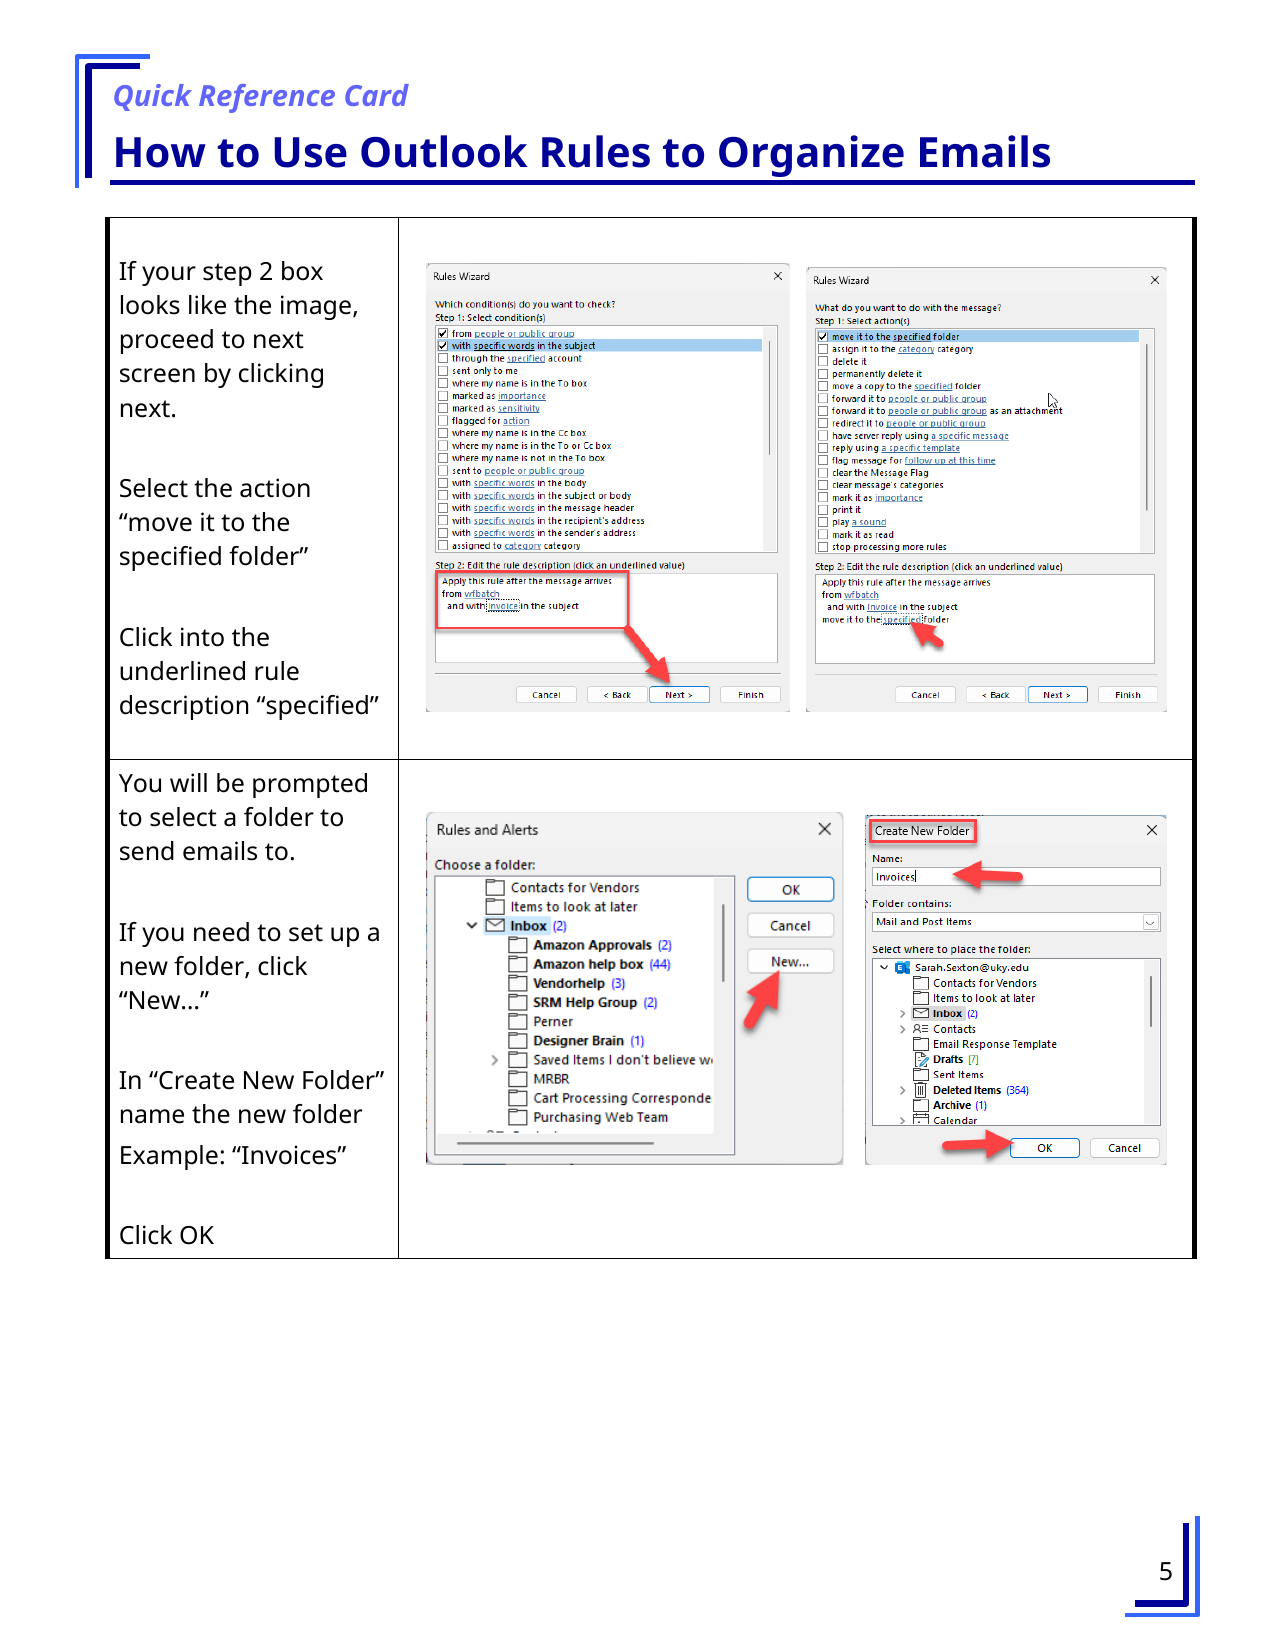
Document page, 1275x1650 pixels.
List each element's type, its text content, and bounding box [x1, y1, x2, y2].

table_cell [399, 218, 1192, 759]
picture [426, 812, 844, 1165]
picture [426, 263, 790, 712]
table_cell [399, 760, 1192, 1258]
table_cell You will be prompted to select a folder to send emails to. If you need to set up a new folder, click “New…” In “Create New Folder” name the new folder Example: “Invoices” Click OK [110, 760, 398, 1258]
picture [806, 267, 1167, 712]
picture [865, 815, 1167, 1165]
table_cell If your step 2 box looks like the image, proceed to next screen by clicking next. Select the action “move it to the specified folder” Click into the underlined rule description “specified” [110, 218, 398, 759]
